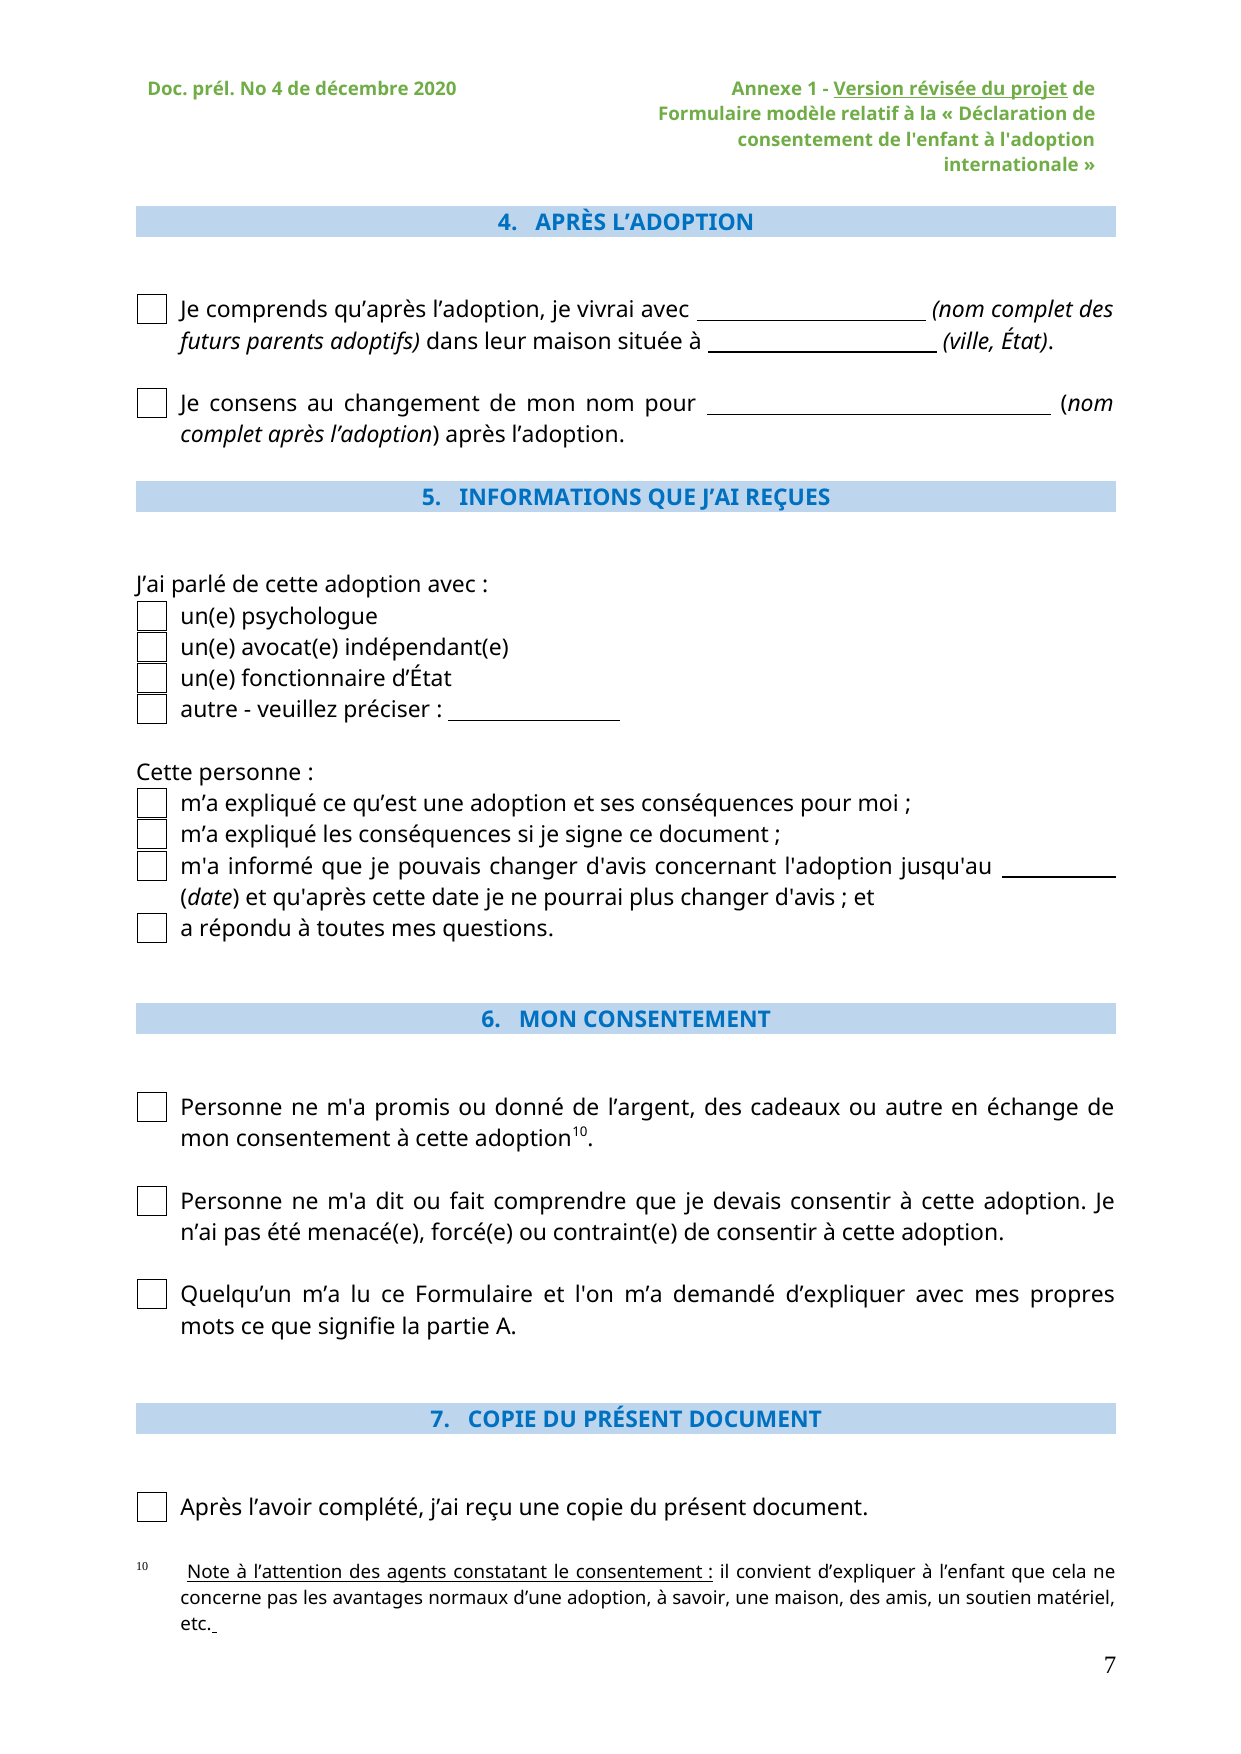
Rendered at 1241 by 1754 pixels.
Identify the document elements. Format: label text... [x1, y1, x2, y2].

text m’a expliqué ce qu’est une adoption et ses conséquences pour moi ; [136, 787, 1116, 818]
text Personne ne m'a promis ou donné de l’argent, des cadeaux ou autre en échange de mon consentement à cette adoption. [136, 1091, 1116, 1153]
list APRÈS L’ADOPTION [136, 206, 1116, 237]
list COPIE DU PRÉSENT DOCUMENT [136, 1403, 1116, 1434]
text Personne ne m'a dit ou fait comprendre que je devais consentir à cette adoption. Je n’ai pas été menacé(e), forcé(e) ou contraint(e) de consentir à cette adoption. [136, 1184, 1116, 1247]
text Je consens au changement de mon nom pour (nom complet après l’adoption) après l’adoption. [136, 387, 1116, 449]
text autre - veuillez préciser : [136, 693, 1116, 724]
text m’a expliqué les conséquences si je signe ce document ; [136, 818, 1116, 849]
text Cette personne : [136, 756, 1116, 787]
text J’ai parlé de cette adoption avec : [136, 568, 1116, 599]
text un(e) psychologue [136, 599, 1116, 631]
text Je comprends qu’après l’adoption, je vivrai avec (nom complet des futurs parents adoptifs) dans leur maison située à (ville, État). [136, 293, 1116, 356]
text Après l’avoir complété, j’ai reçu une copie du présent document. [136, 1491, 1116, 1522]
list MON CONSENTEMENT [136, 1003, 1116, 1034]
text un(e) fonctionnaire d’État [136, 662, 1116, 693]
text a répondu à toutes mes questions. [136, 912, 1116, 943]
text un(e) avocat(e) indépendant(e) [136, 631, 1116, 662]
text Quelqu’un m’a lu ce Formulaire et l'on m’a demandé d’expliquer avec mes propres mots ce que signifie la partie A. [136, 1278, 1116, 1341]
list INFORMATIONS QUE J’AI REÇUES [136, 481, 1116, 512]
text m'a informé que je pouvais changer d'avis concernant l'adoption jusqu'au (date) et qu'après cette date je ne pourrai plus changer d'avis ; et [136, 849, 1116, 912]
